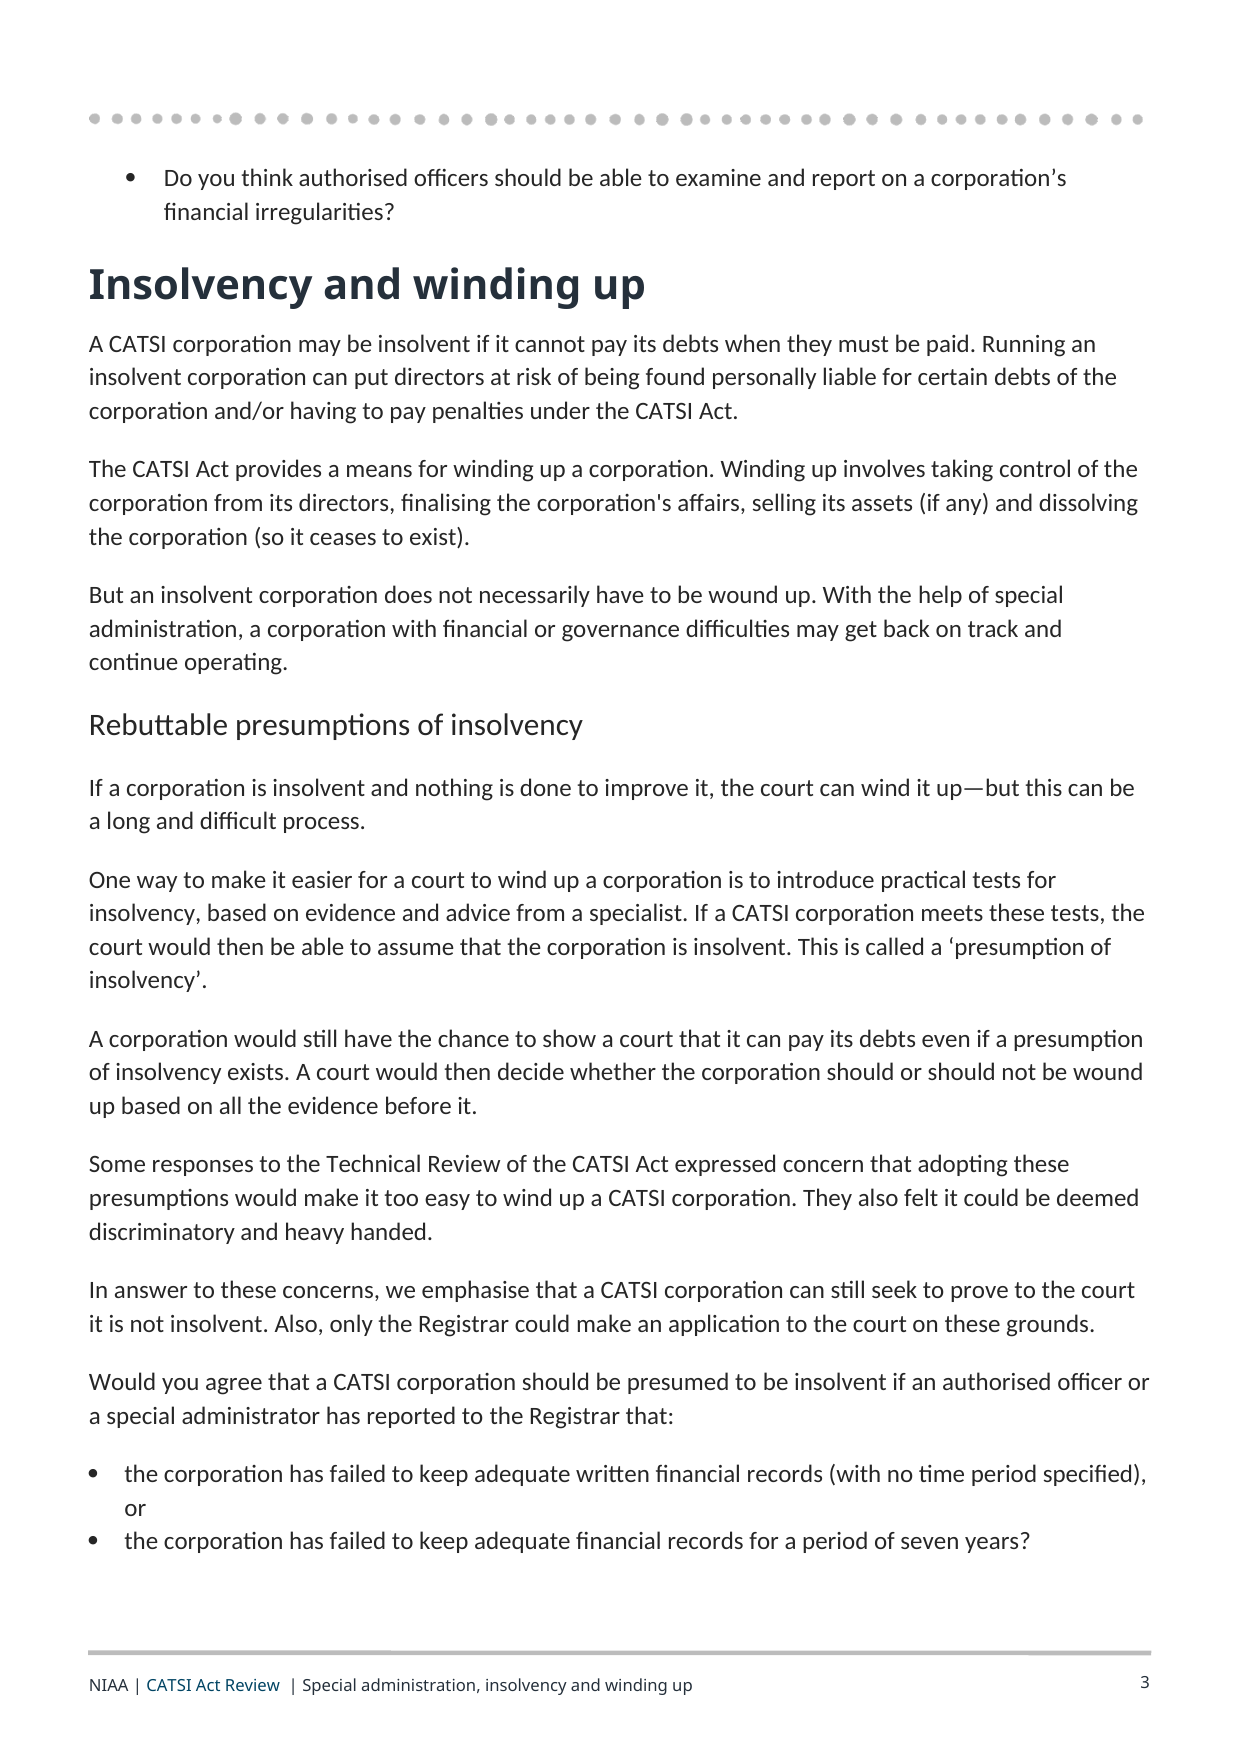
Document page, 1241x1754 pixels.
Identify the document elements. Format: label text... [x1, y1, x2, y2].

subtitle Insolvency and winding up [89, 254, 1152, 311]
text Rebuttable presumptions of insolvency [89, 705, 1152, 743]
text In answer to these concerns, we emphasise that a CATSI corporation can still seek to prove to the court it is not insolvent. Also, only the Registrar could make an application to the court on these grounds. [89, 1274, 1152, 1338]
text If a corporation is insolvent and nothing is done to improve it, the court can wind it up—but this can be a long and difficult process. [89, 772, 1152, 836]
text But an insolvent corporation does not necessarily have to be wound up. With the help of special administration, a corporation with financial or governance difficulties may get back on track and continue operating. [89, 579, 1152, 677]
text The CATSI Act provides a means for winding up a corporation. Winding up involves taking control of the corporation from its directors, finalising the corporation's affairs, selling its assets (if any) and dissolving the corporation (so it ceases to exist). [89, 453, 1152, 551]
picture [167, 1679, 176, 1691]
list the corporation has failed to keep adequate written financial records (with no time period specified), or [89, 1458, 1152, 1522]
picture [187, 1679, 191, 1689]
text One way to make it easier for a court to wind up a corporation is to introduce practical tests for insolvency, based on evidence and advice from a specialist. If a CATSI corporation meets these tests, the court would then be able to assume that the corporation is insolvent. This is called a ‘presumption of insolvency’. [89, 864, 1152, 995]
list Do you think authorised officers should be able to examine and report on a corporation’s financial irregularities? [126, 162, 1152, 226]
text A corporation would still have the chance to show a court that it can pay its debts even if a presumption of insolvency exists. A court would then decide whether the corporation should or should not be wound up based on all the evidence before it. [89, 1023, 1152, 1121]
text Some responses to the Technical Review of the CATSI Act expressed concern that adopting these presumptions would make it too easy to wind up a CATSI corporation. They also felt it could be deemed discriminatory and heavy handed. [89, 1148, 1152, 1246]
picture [88, 103, 1152, 134]
text A CATSI corporation may be insolvent if it cannot pay its debts when they must be paid. Running an insolvent corporation can put directors at risk of being found personally liable for certain debts of the corporation and/or having to pay penalties under the CATSI Act. [89, 328, 1152, 426]
list the corporation has failed to keep adequate financial records for a period of seven years? [89, 1525, 1152, 1556]
text Would you agree that a CATSI corporation should be presumed to be insolvent if an authorised officer or a special administrator has reported to the Registrar that: [89, 1366, 1152, 1430]
